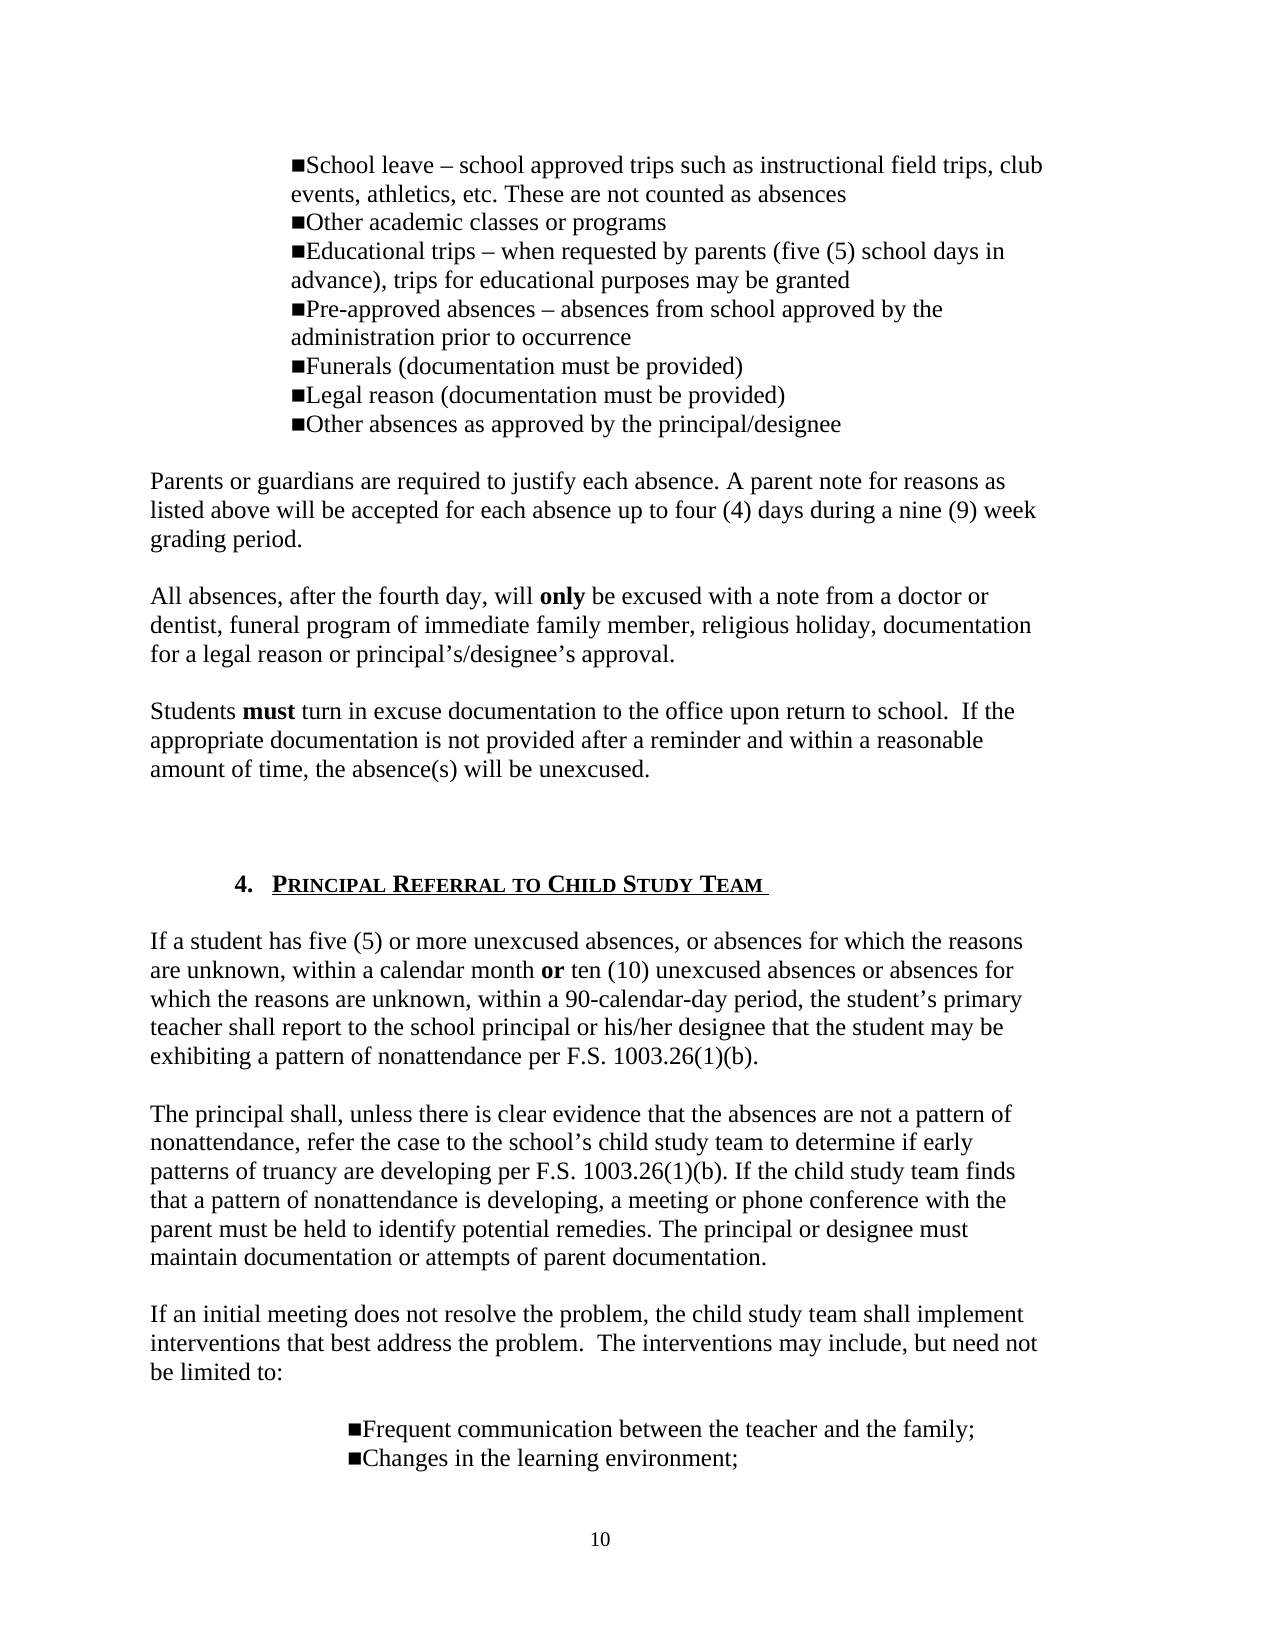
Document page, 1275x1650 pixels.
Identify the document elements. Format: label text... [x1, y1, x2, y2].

text The principal shall, unless there is clear evidence that the absences are not a pattern of nonattendance, refer the case to the school’s child study team to determine if early patterns of truancy are developing per F.S. 1003.26(1)(b). If the child study team finds that a pattern of nonattendance is developing, a meeting or phone conference with the parent must be held to identify potential remedies. The principal or designee must maintain documentation or attempts of parent documentation. [150, 1099, 1050, 1271]
text ■Legal reason (documentation must be provided) [291, 380, 1050, 409]
text ■Frequent communication between the teacher and the family; [150, 1414, 1050, 1443]
text ■Changes in the learning environment; [150, 1443, 1050, 1472]
text ■Other absences as approved by the principal/designee [291, 409, 1050, 437]
text If an initial meeting does not resolve the problem, the child study team shall implement interventions that best address the problem. The interventions may include, but need not be limited to: [150, 1299, 1050, 1386]
text ■School leave – school approved trips such as instructional field trips, club events, athletics, etc. These are not counted as absences [291, 150, 1050, 207]
text Students must turn in excuse documentation to the office upon return to school. If the appropriate documentation is not provided after a reminder and within a reasonable amount of time, the absence(s) will be unexcused. [150, 696, 1050, 782]
list Principal Referral to Child Study Team [234, 869, 1050, 897]
text ■Other academic classes or programs [291, 207, 1050, 236]
text ■Pre-approved absences – absences from school approved by the administration prior to occurrence [291, 294, 1050, 351]
text ■Funerals (documentation must be provided) [291, 351, 1050, 380]
text All absences, after the fourth day, will only be excused with a note from a doctor or dentist, funeral program of immediate family member, religious holiday, documentation for a legal reason or principal’s/designee’s approval. [150, 581, 1050, 667]
text ■Educational trips – when requested by parents (five (5) school days in advance), trips for educational purposes may be granted [291, 236, 1050, 294]
text If a student has five (5) or more unexcused absences, or absences for which the reasons are unknown, within a calendar month or ten (10) unexcused absences or absences for which the reasons are unknown, within a 90-calendar-day period, the student’s primary teacher shall report to the school principal or his/her designee that the student may be exhibiting a pattern of nonattendance per F.S. 1003.26(1)(b). [150, 926, 1050, 1070]
text Parents or guardians are required to justify each absence. A parent note for reasons as listed above will be accepted for each absence up to four (4) days during a nine (9) week grading period. [150, 466, 1050, 552]
